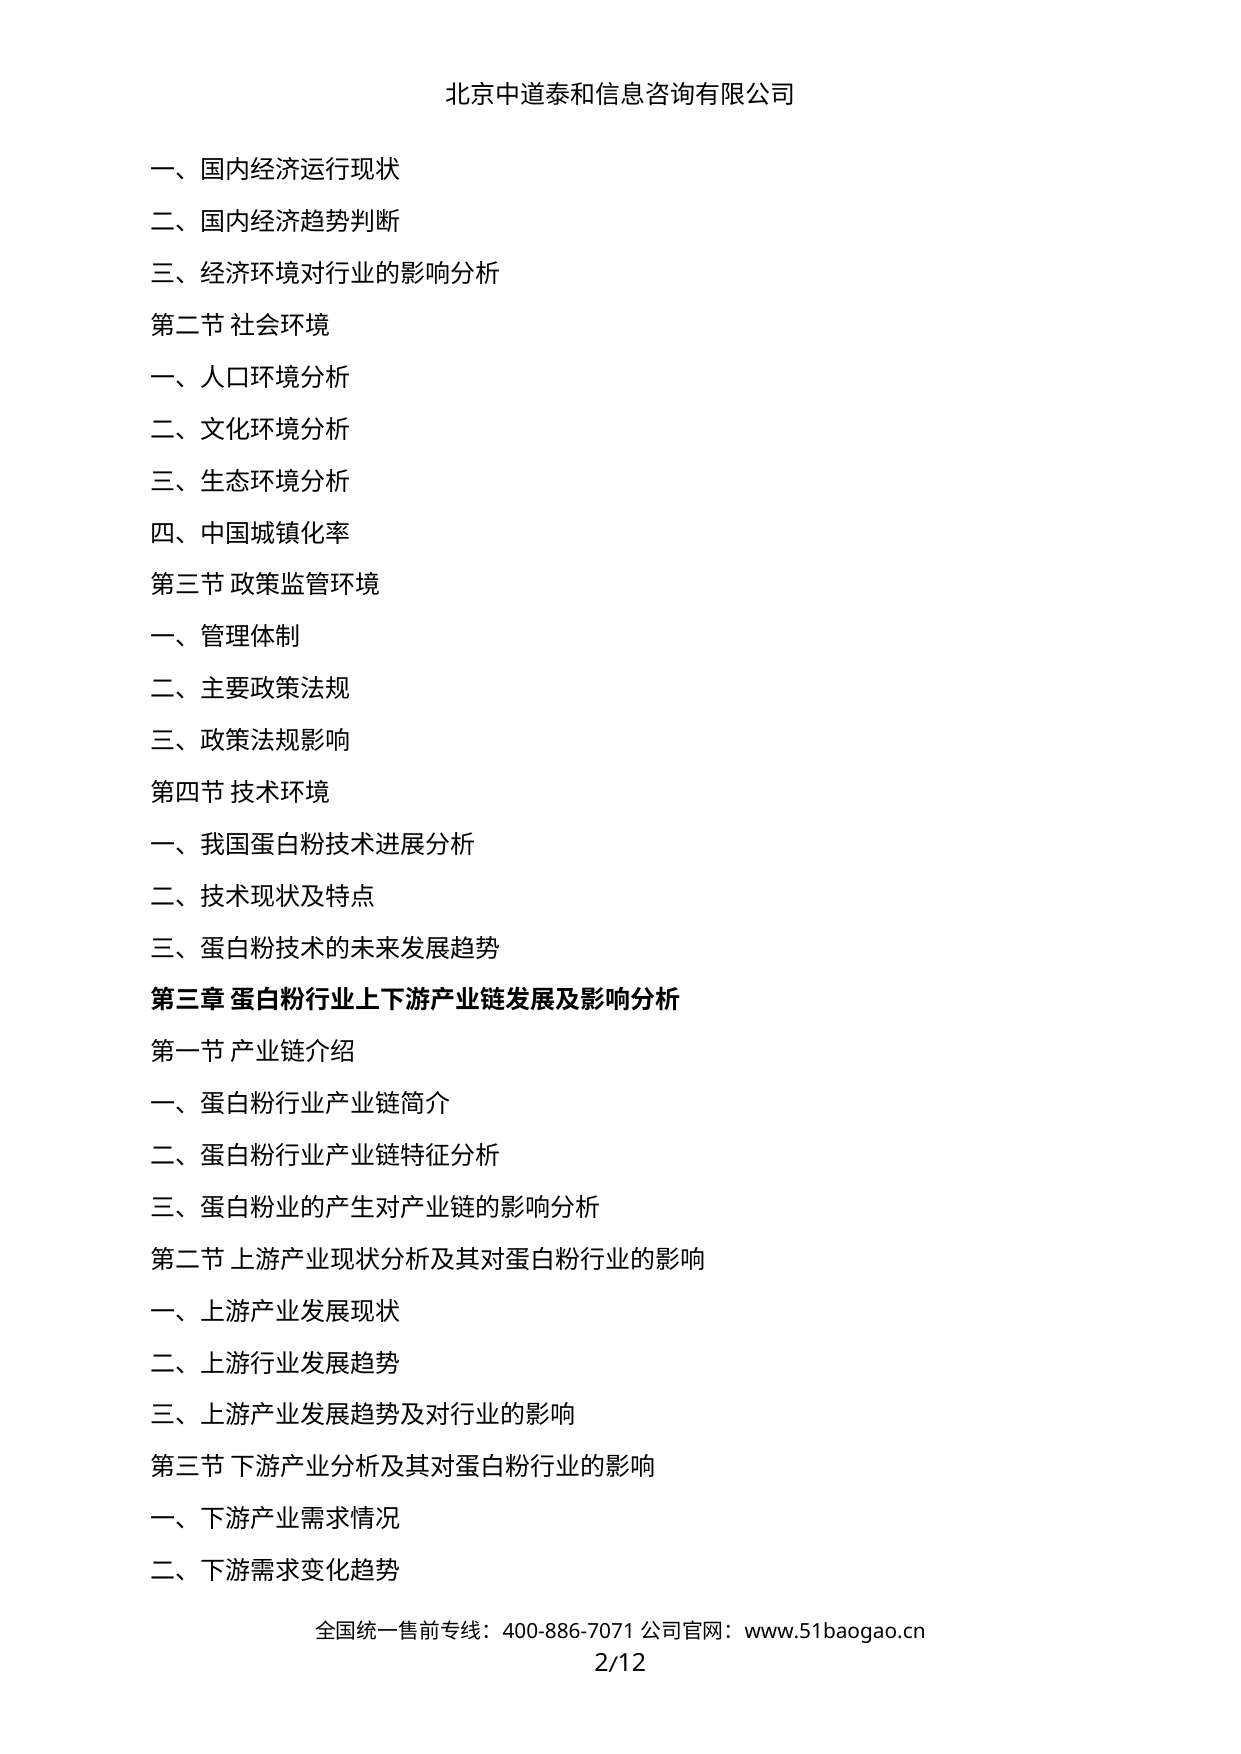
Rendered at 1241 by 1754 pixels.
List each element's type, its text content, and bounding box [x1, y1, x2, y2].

text 二、主要政策法规 [150, 669, 1090, 705]
text 一、下游产业需求情况 [150, 1499, 1090, 1535]
text 一、上游产业发展现状 [150, 1291, 1090, 1327]
text 三、上游产业发展趋势及对行业的影响 [150, 1395, 1090, 1431]
text 二、下游需求变化趋势 [150, 1551, 1090, 1587]
text 一、人口环境分析 [150, 357, 1090, 394]
text 二、文化环境分析 [150, 409, 1090, 446]
text 二、上游行业发展趋势 [150, 1343, 1090, 1379]
text 第三章 蛋白粉行业上下游产业链发展及影响分析 [150, 980, 1090, 1016]
text 第三节 政策监管环境 [150, 565, 1090, 601]
text 三、经济环境对行业的影响分析 [150, 254, 1090, 290]
text 第四节 技术环境 [150, 772, 1090, 809]
text 二、技术现状及特点 [150, 876, 1090, 912]
text 二、国内经济趋势判断 [150, 202, 1090, 238]
text 三、生态环境分析 [150, 461, 1090, 497]
text 第三节 下游产业分析及其对蛋白粉行业的影响 [150, 1447, 1090, 1483]
text 第一节 产业链介绍 [150, 1032, 1090, 1068]
text 四、中国城镇化率 [150, 513, 1090, 549]
text 三、政策法规影响 [150, 721, 1090, 757]
text 一、我国蛋白粉技术进展分析 [150, 824, 1090, 861]
text 二、蛋白粉行业产业链特征分析 [150, 1136, 1090, 1172]
text 一、蛋白粉行业产业链简介 [150, 1084, 1090, 1120]
text 三、蛋白粉技术的未来发展趋势 [150, 928, 1090, 964]
text 一、管理体制 [150, 617, 1090, 653]
text 第二节 上游产业现状分析及其对蛋白粉行业的影响 [150, 1239, 1090, 1276]
text 一、国内经济运行现状 [150, 150, 1090, 186]
text 三、蛋白粉业的产生对产业链的影响分析 [150, 1187, 1090, 1224]
text 第二节 社会环境 [150, 306, 1090, 342]
